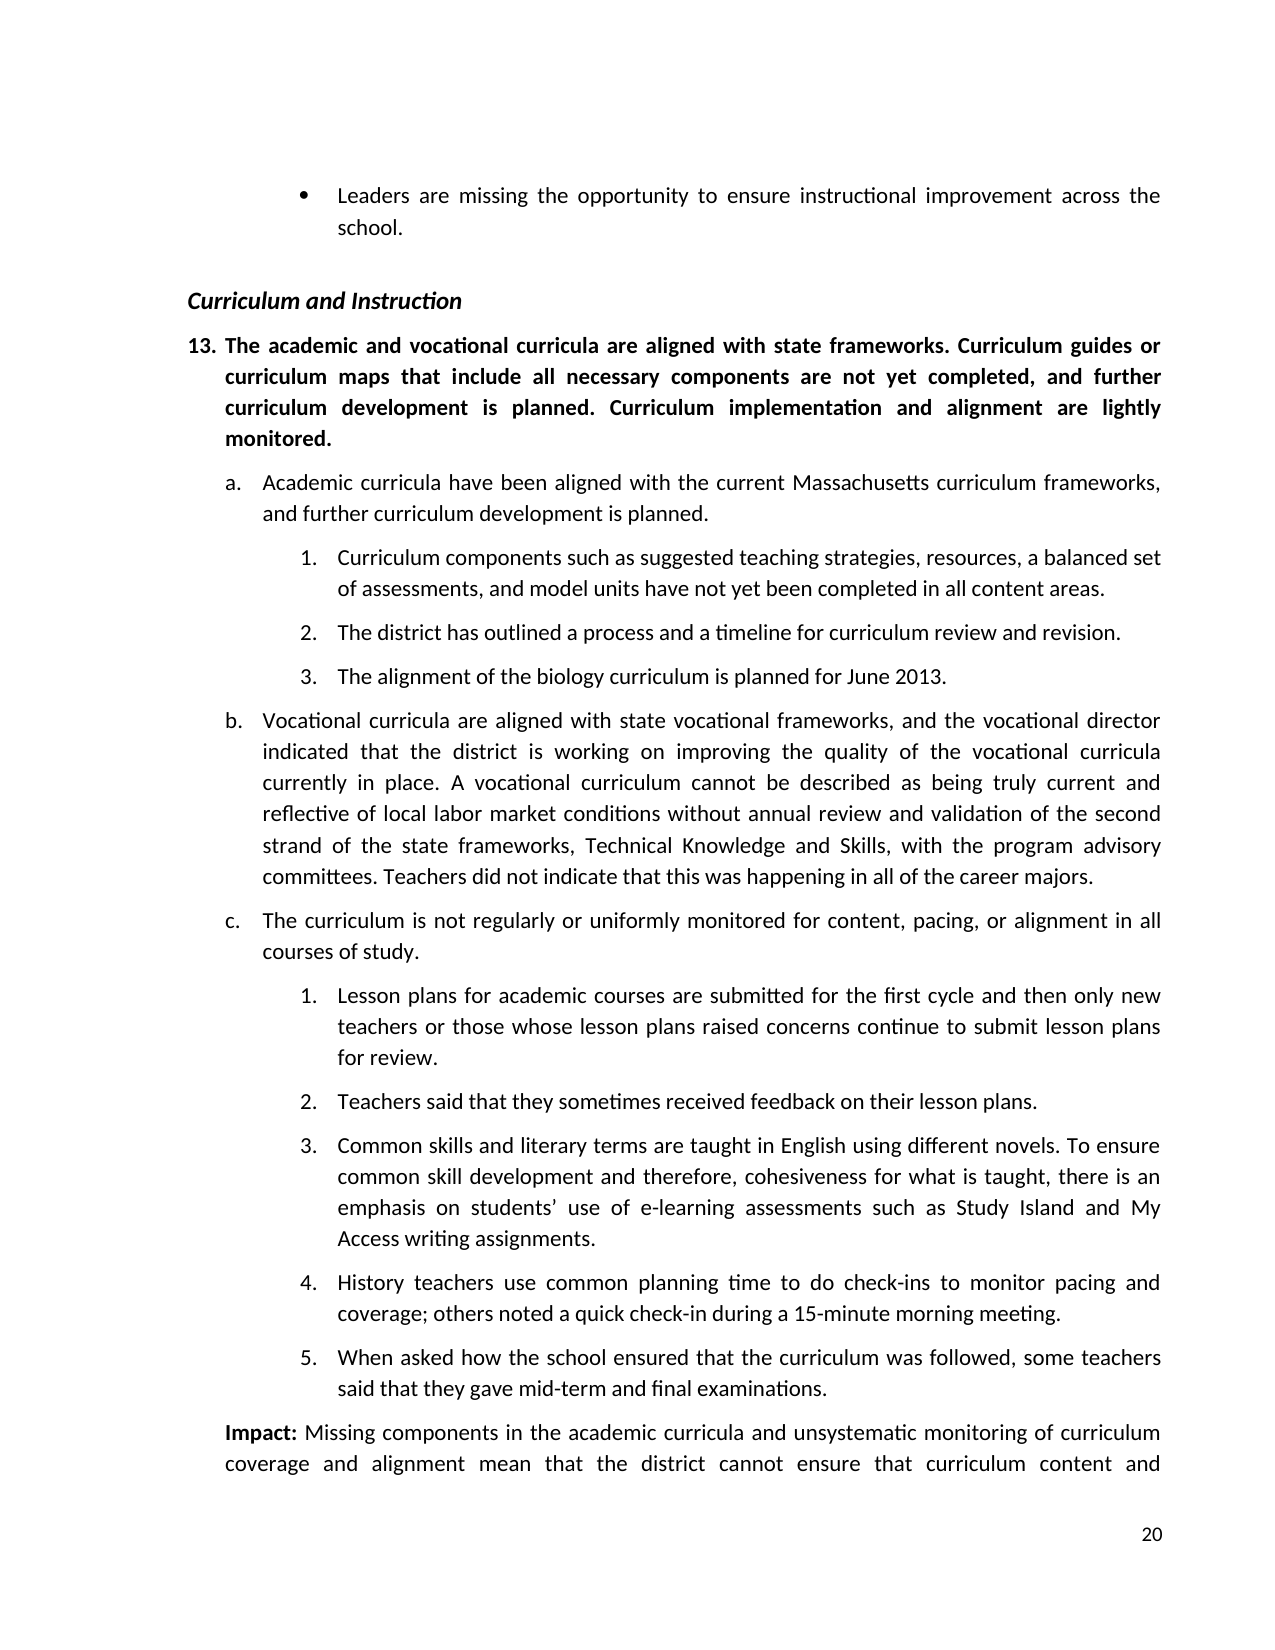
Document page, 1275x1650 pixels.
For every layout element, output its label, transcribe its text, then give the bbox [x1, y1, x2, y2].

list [225, 1416, 1162, 1478]
list The district has outlined a process and a timeline for curriculum review and revision. [300, 616, 1162, 647]
list History teachers use common planning time to do check-ins to monitor pacing and coverage; others noted a quick check-in during a 15-minute morning meeting. [300, 1266, 1162, 1328]
list Leaders are missing the opportunity to ensure instructional improvement across the school. [300, 179, 1162, 241]
list Teachers said that they sometimes received feedback on their lesson plans. [300, 1084, 1162, 1116]
list Vocational curricula are aligned with state vocational frameworks, and the vocational director indicated that the district is working on improving the quality of the vocational curricula currently in place. A vocational curriculum cannot be described as being truly current and reflective of local labor market conditions without annual review and validation of the second strand of the state frameworks, Technical Knowledge and Skills, with the program advisory committees. Teachers did not indicate that this was happening in all of the career majors. [225, 703, 1162, 891]
list Curriculum components such as suggested teaching strategies, resources, a balanced set of assessments, and model units have not yet been completed in all content areas. [300, 541, 1162, 603]
list The curriculum is not regularly or uniformly monitored for content, pacing, or alignment in all courses of study. [225, 903, 1162, 966]
list Academic curricula have been aligned with the current Massachusetts curriculum frameworks, and further curriculum development is planned. [225, 466, 1162, 528]
list The academic and vocational curricula are aligned with state frameworks. Curriculum guides or curriculum maps that include all necessary components are not yet completed, and further curriculum development is planned. Curriculum implementation and alignment are lightly monitored. [187, 328, 1162, 453]
list Common skills and literary terms are taught in English using different novels. To ensure common skill development and therefore, cohesiveness for what is taught, there is an emphasis on students’ use of e-learning assessments such as Study Island and My Access writing assignments. [300, 1128, 1162, 1253]
list Lesson plans for academic courses are submitted for the first cycle and then only new teachers or those whose lesson plans raised concerns continue to submit lesson plans for review. [300, 978, 1162, 1072]
list The alignment of the biology curriculum is planned for June 2013. [300, 659, 1162, 691]
list When asked how the school ensured that the curriculum was followed, some teachers said that they gave mid-term and final examinations. [300, 1341, 1162, 1403]
text Curriculum and Instruction [187, 285, 1162, 316]
